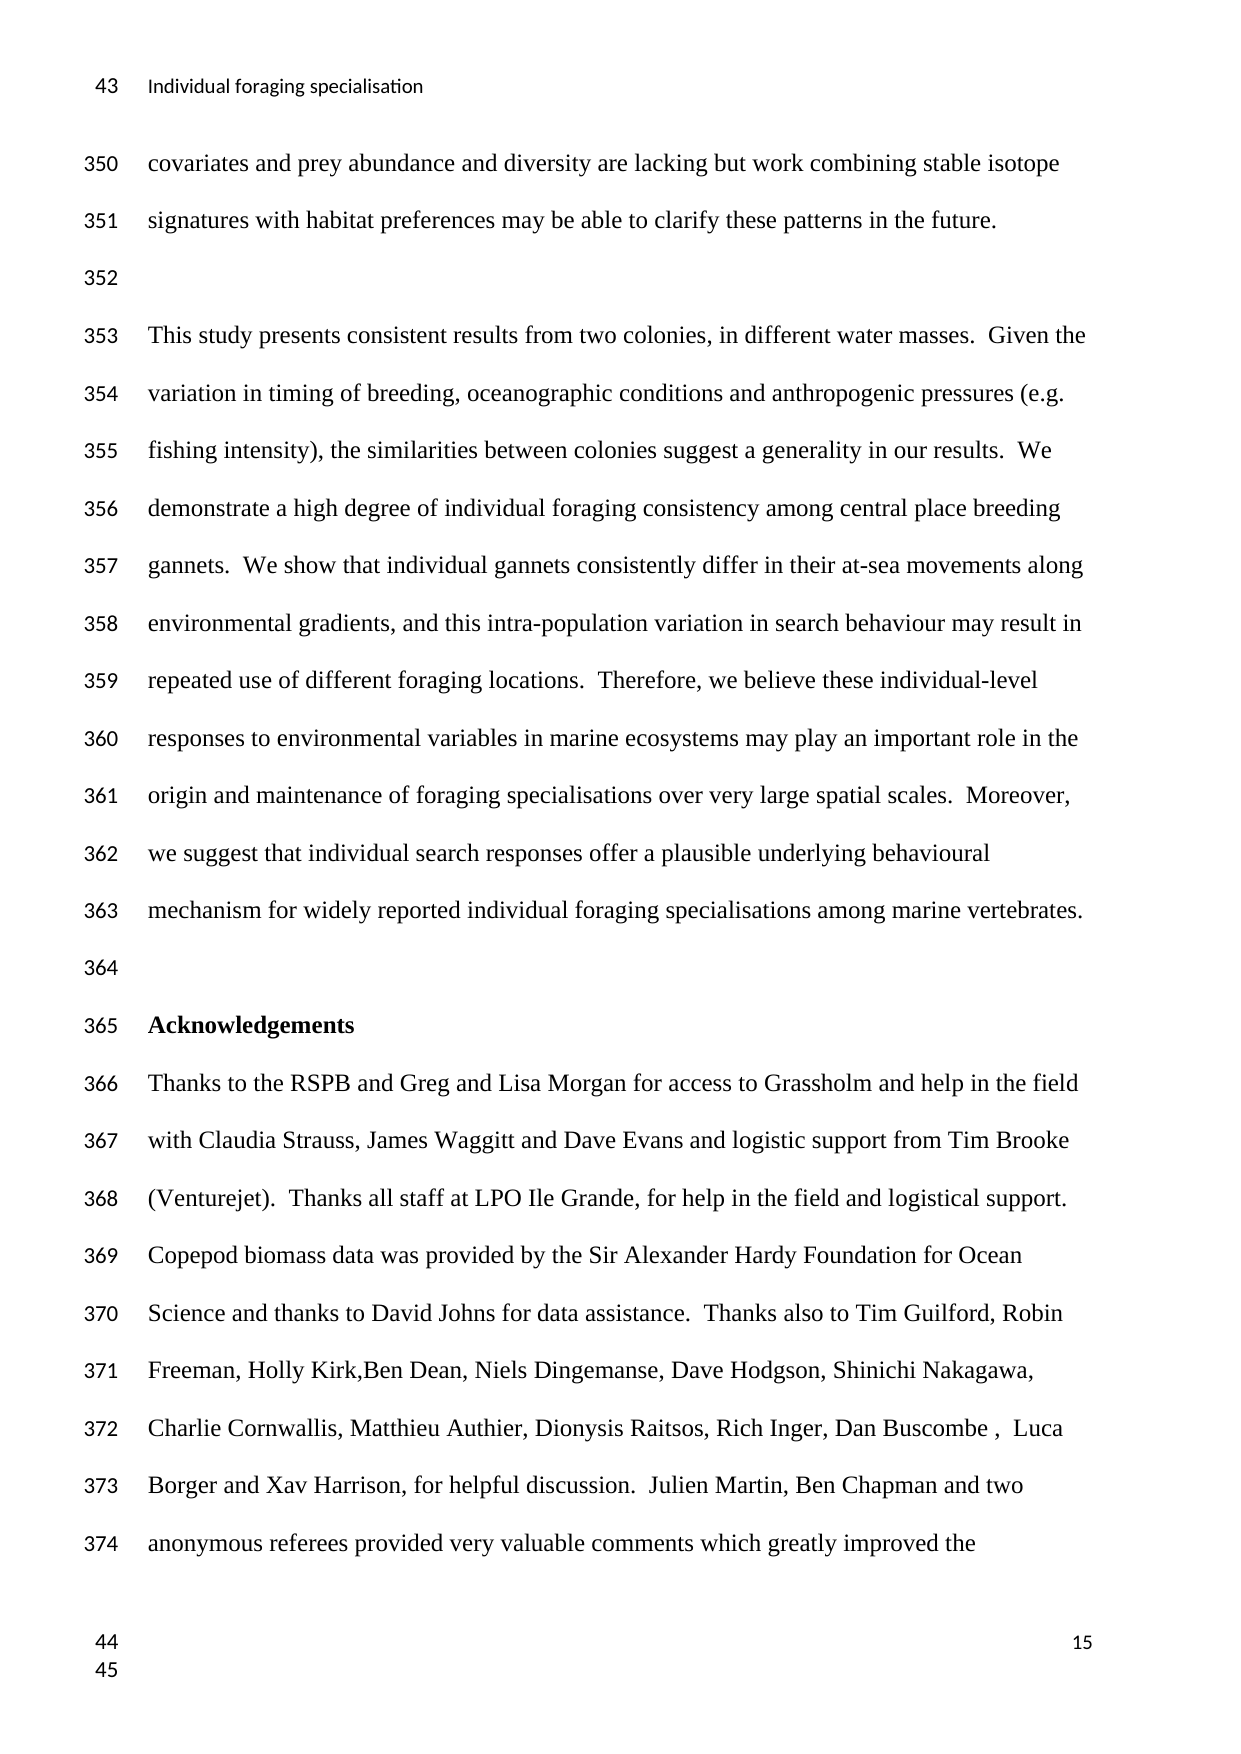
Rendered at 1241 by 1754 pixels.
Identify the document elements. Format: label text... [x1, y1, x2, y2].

text This study presents consistent results from two colonies, in different water masses. Given the variation in timing of breeding, oceanographic conditions and anthropogenic pressures (e.g. fishing intensity), the similarities between colonies suggest a generality in our results. We demonstrate a high degree of individual foraging consistency among central place breeding gannets. We show that individual gannets consistently differ in their at-sea movements along environmental gradients, and this intra-population variation in search behaviour may result in repeated use of different foraging locations. Therefore, we believe these individual-level responses to environmental variables in marine ecosystems may play an important role in the origin and maintenance of foraging specialisations over very large spatial scales. Moreover, we suggest that individual search responses offer a plausible underlying behavioural mechanism for widely reported individual foraging specialisations among marine vertebrates. [148, 320, 1093, 924]
text Acknowledgements [148, 1010, 1093, 1039]
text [148, 148, 1093, 234]
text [148, 1068, 1093, 1556]
